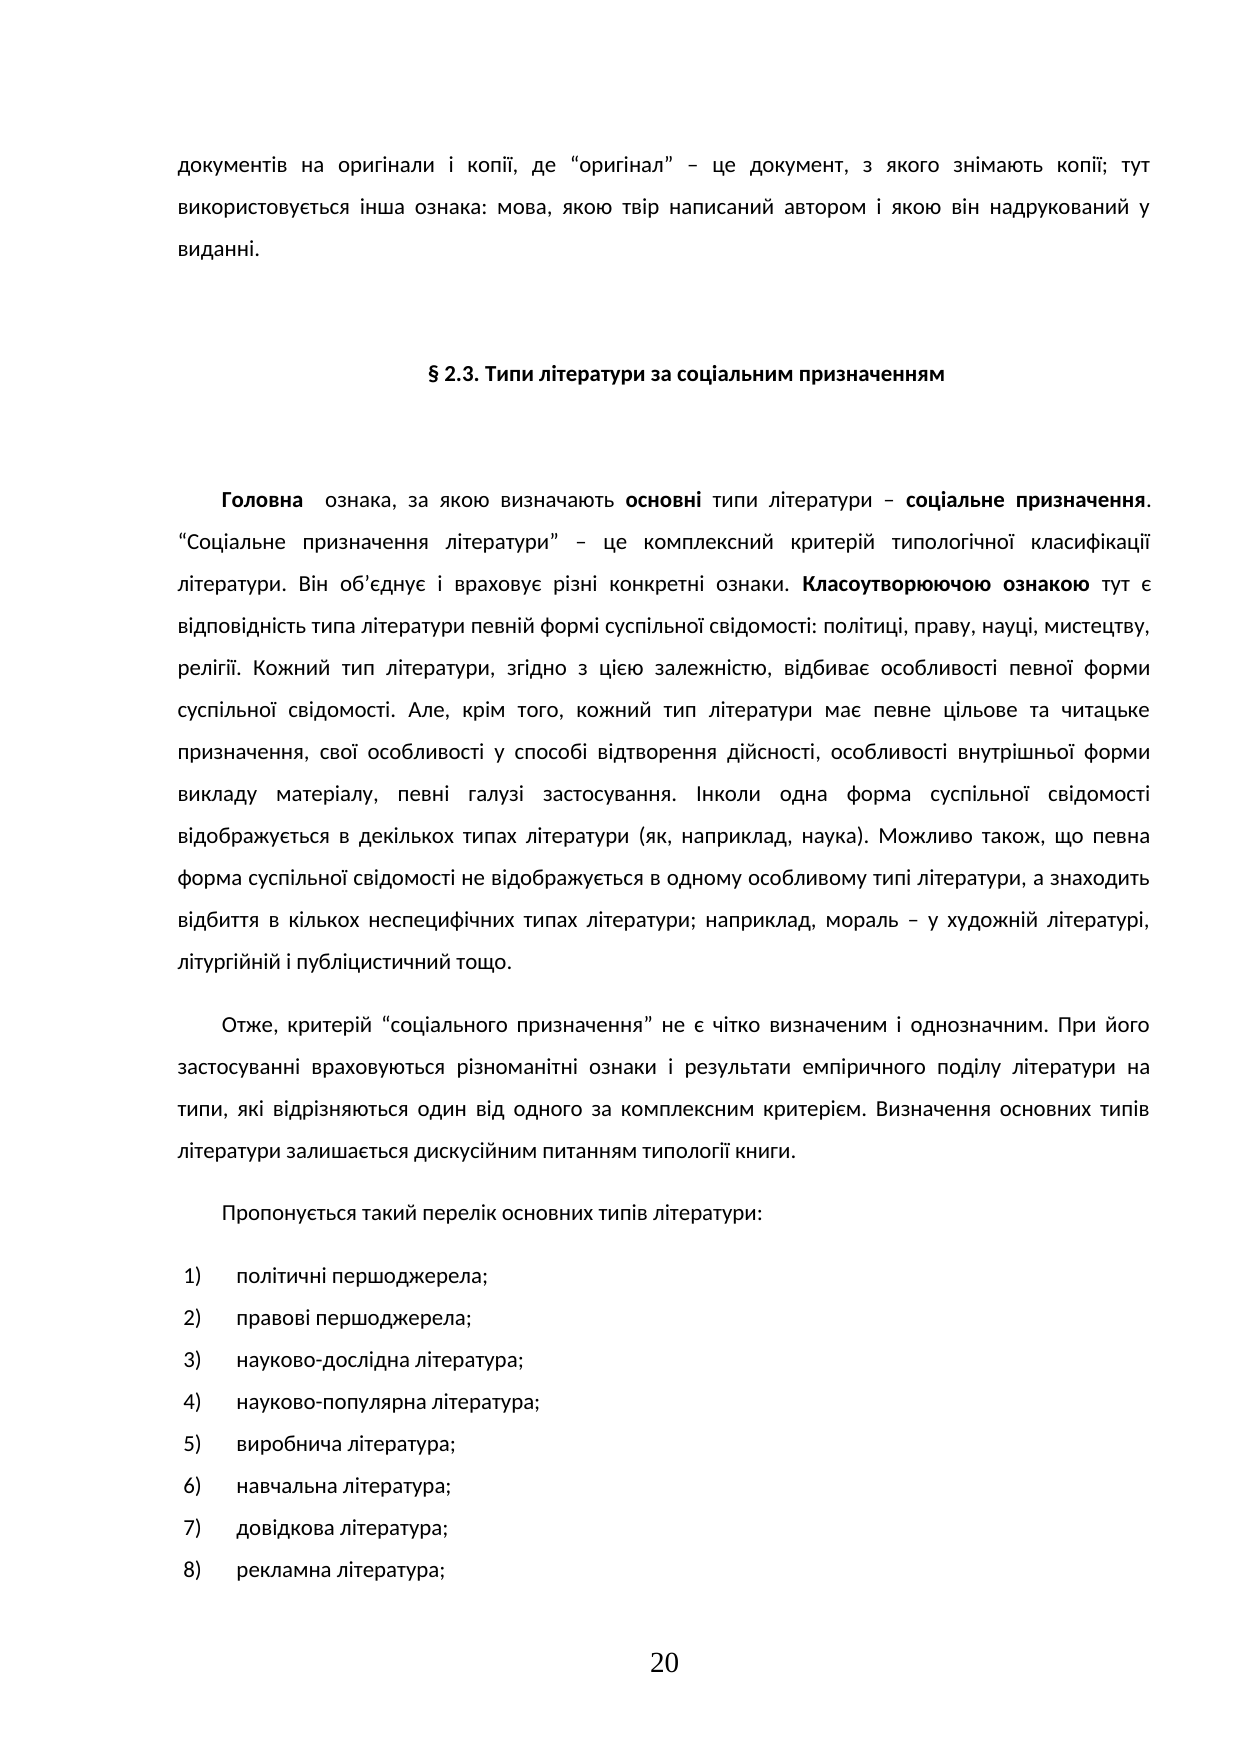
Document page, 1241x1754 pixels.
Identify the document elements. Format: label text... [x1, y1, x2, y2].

text Отже, критерій “соціального призначення” не є чітко визначеним і однозначним. При його застосуванні враховуються різноманітні ознаки і результати емпіричного поділу літератури на типи, які відрізняються один від одного за комплексним критерієм. Визначення основних типів літератури залишається дискусійним питанням типології книги. [177, 1010, 1152, 1164]
list правові першоджерела; [183, 1303, 1152, 1331]
list довідкова література; [183, 1513, 1152, 1541]
list науково-дослідна література; [183, 1345, 1152, 1373]
text Головна ознака, за якою визначають основні типи літератури – соціальне призначення. “Соціальне призначення літератури” – це комплексний критерій типологічної класифікації літератури. Він об’єднує і враховує різні конкретні ознаки. Класоутворюючою ознакою тут є відповідність типа літератури певній формі суспільної свідомості: політиці, праву, науці, мистецтву, релігії. Кожний тип літератури, згідно з цією залежністю, відбиває особливості певної форми суспільної свідомості. Але, крім того, кожний тип літератури має певне цільове та читацьке призначення, свої особливості у способі відтворення дійсності, особливості внутрішньої форми викладу матеріалу, певні галузі застосування. Інколи одна форма суспільної свідомості відображується в декількох типах літератури (як, наприклад, наука). Можливо також, що певна форма суспільної свідомості не відображується в одному особливому типі літератури, а знаходить відбиття в кількох неспецифічних типах літератури; наприклад, мораль – у художній літературі, літургійній і публіцистичний тощо. [177, 485, 1152, 975]
list рекламна література; [183, 1555, 1152, 1583]
text Пропонується такий перелік основних типів літератури: [177, 1198, 1152, 1227]
list навчальна література; [183, 1471, 1152, 1499]
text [177, 150, 1152, 262]
text § 2.3. Типи літератури за соціальним призначенням [177, 359, 1152, 388]
list виробнича література; [183, 1429, 1152, 1457]
list науково-популярна література; [183, 1387, 1152, 1415]
list політичні першоджерела; [183, 1261, 1152, 1289]
